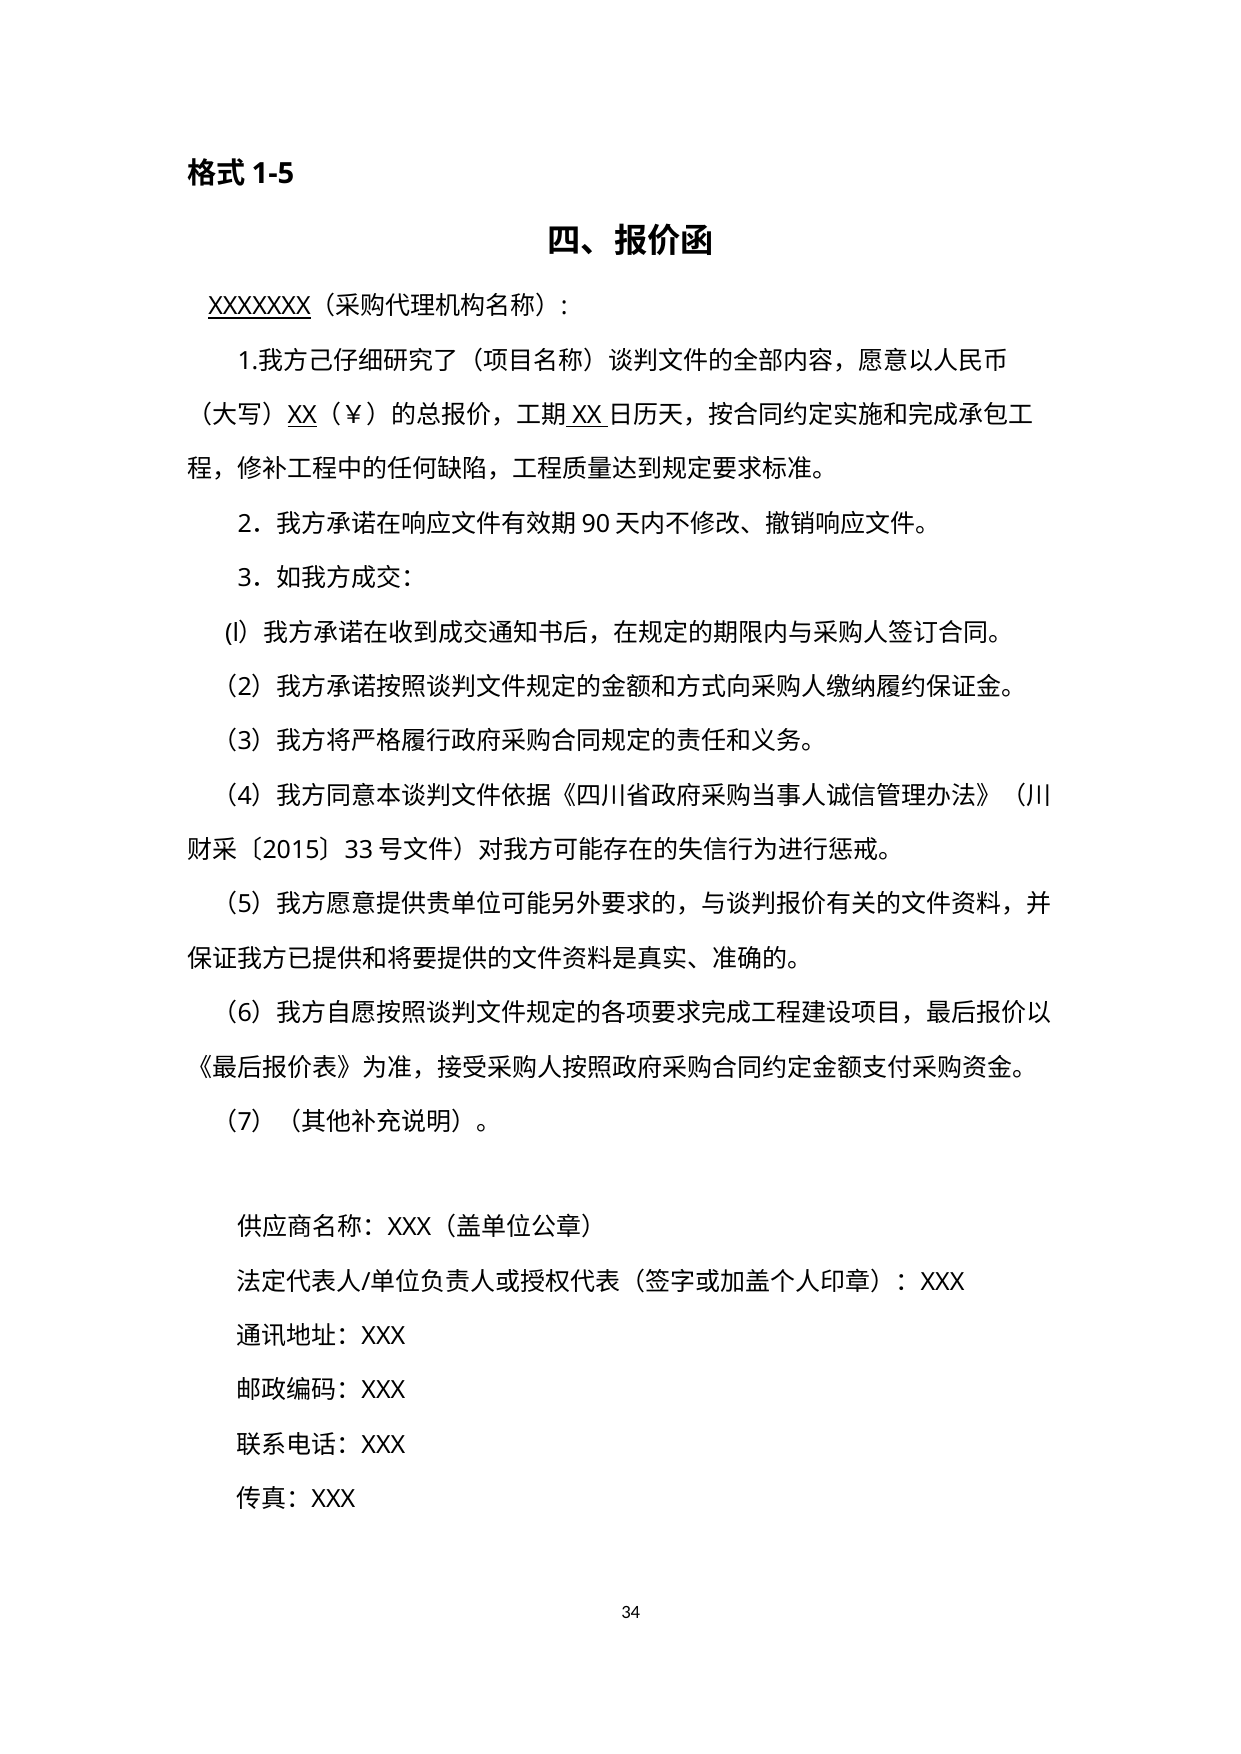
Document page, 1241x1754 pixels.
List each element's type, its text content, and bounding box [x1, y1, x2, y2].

text XXXXXXX（采购代理机构名称）: [187, 286, 1053, 322]
text 邮政编码：XXX [187, 1370, 1053, 1406]
text （4）我方同意本谈判文件依据《四川省政府采购当事人诚信管理办法》（川财采〔2015〕33号文件）对我方可能存在的失信行为进行惩戒。 [187, 775, 1053, 866]
list 1.我方己仔细研究了（项目名称）谈判文件的全部内容，愿意以人民币（大写）XX（￥）的总报价，工期 XX 日历天，按合同约定实施和完成承包工程，修补工程中的任何缺陷，工程质量达到规定要求标准。 [187, 340, 1053, 485]
text 通讯地址：XXX [187, 1316, 1053, 1352]
text 传真：XXX [187, 1479, 1053, 1515]
text （3）我方将严格履行政府采购合同规定的责任和义务。 [187, 721, 1053, 757]
text （7）（其他补充说明）。 [187, 1101, 1053, 1138]
text （2）我方承诺按照谈判文件规定的金额和方式向采购人缴纳履约保证金。 [187, 666, 1053, 703]
text （5）我方愿意提供贵单位可能另外要求的，与谈判报价有关的文件资料，并保证我方已提供和将要提供的文件资料是真实、准确的。 [187, 884, 1053, 974]
text 2．我方承诺在响应文件有效期90天内不修改、撤销响应文件。 [187, 503, 1053, 539]
text 供应商名称：XXX（盖单位公章） [187, 1207, 1053, 1243]
text 3．如我方成交： [187, 558, 1053, 594]
text (l）我方承诺在收到成交通知书后，在规定的期限内与采购人签订合同。 [187, 612, 1053, 648]
text 联系电话：XXX [187, 1424, 1053, 1461]
text 四、报价函 [187, 213, 1053, 262]
text （6）我方自愿按照谈判文件规定的各项要求完成工程建设项目，最后报价以《最后报价表》为准，接受采购人按照政府采购合同约定金额支付采购资金。 [187, 993, 1053, 1083]
text 法定代表人/单位负责人或授权代表（签字或加盖个人印章）：XXX [187, 1261, 1053, 1297]
text 格式1-5 [187, 150, 1053, 192]
